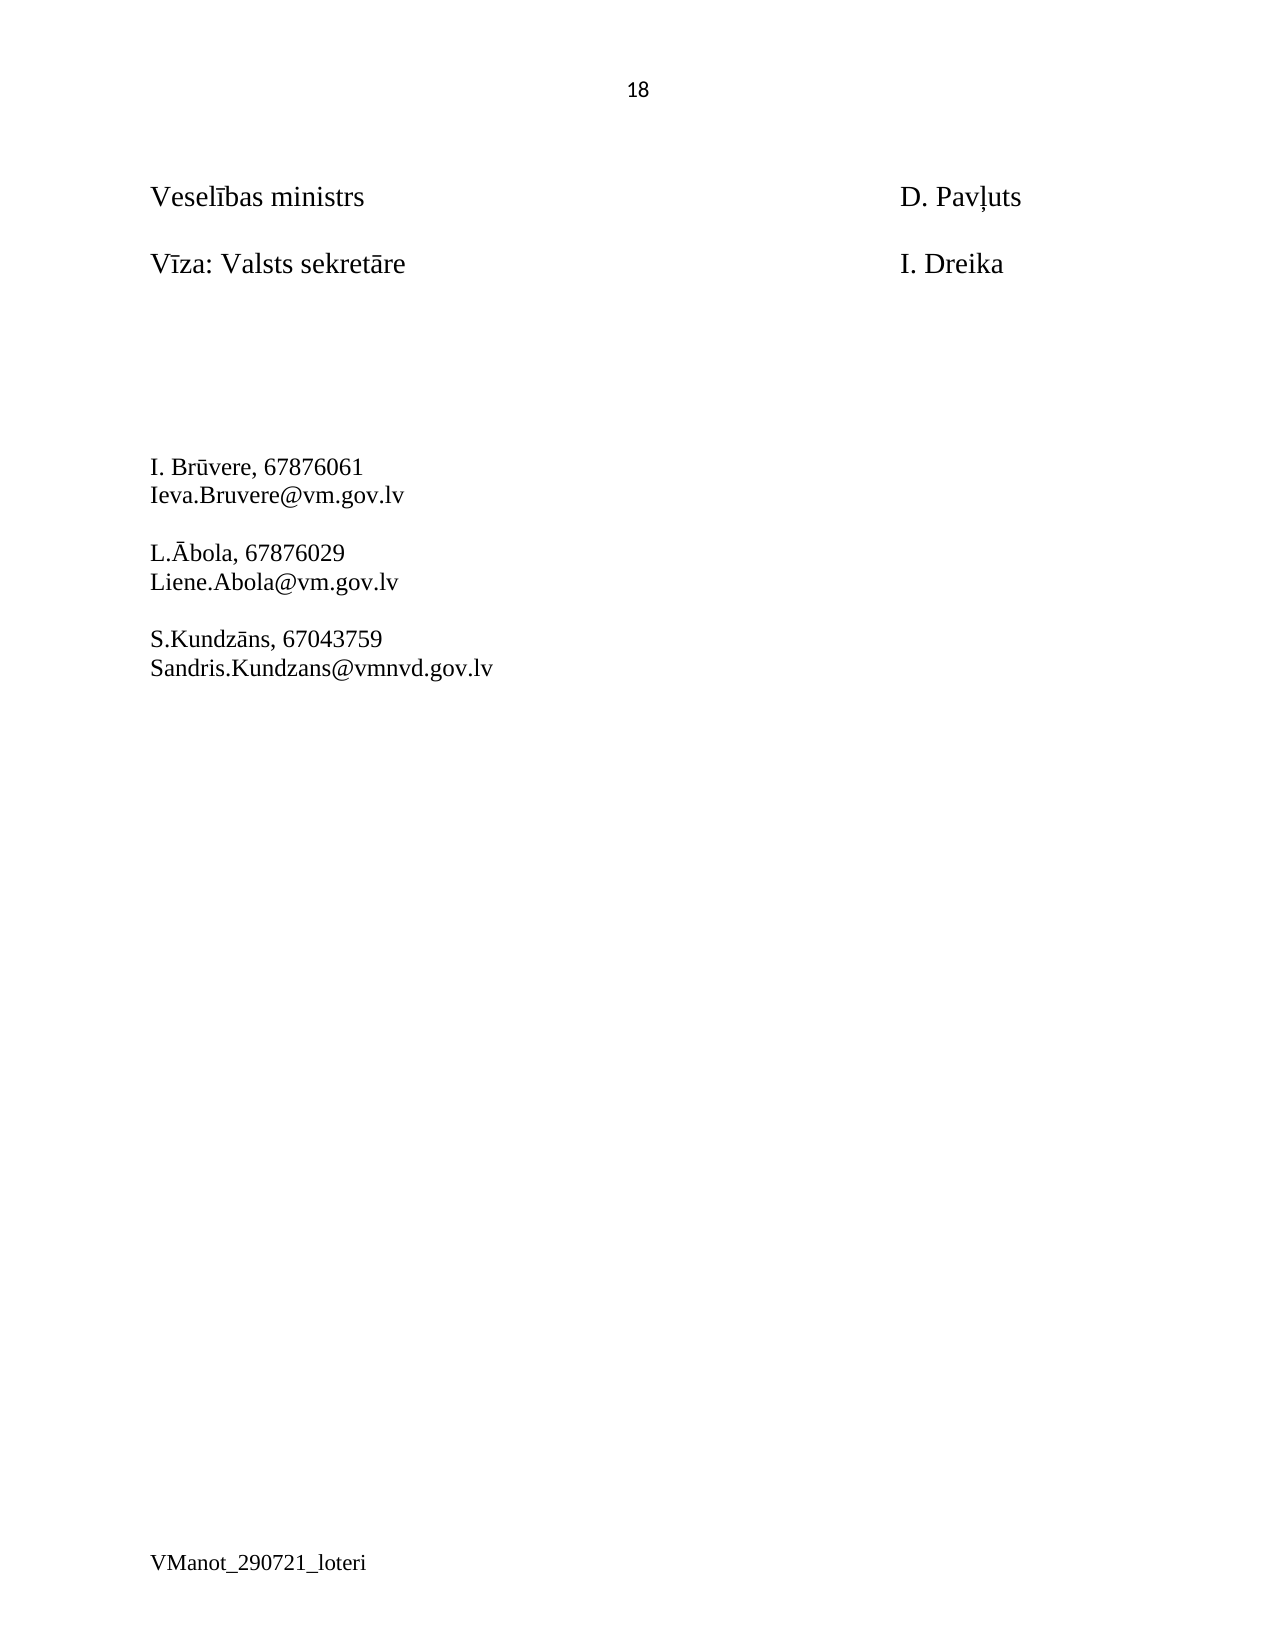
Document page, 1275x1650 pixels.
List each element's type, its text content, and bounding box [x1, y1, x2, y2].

text Sandris.Kundzans@vmnvd.gov.lv [150, 653, 1125, 682]
text Ieva.Bruvere@vm.gov.lv [150, 481, 1125, 509]
text S.Kundzāns, 67043759 [150, 624, 1125, 653]
text L.Ābola, 67876029 [150, 538, 1125, 567]
text Veselības ministrs D. Pavļuts [150, 179, 1125, 212]
text Vīza: Valsts sekretāre I. Dreika [150, 246, 1125, 279]
text Liene.Abola@vm.gov.lv [150, 567, 1125, 596]
text I. Brūvere, 67876061 [150, 452, 1125, 481]
